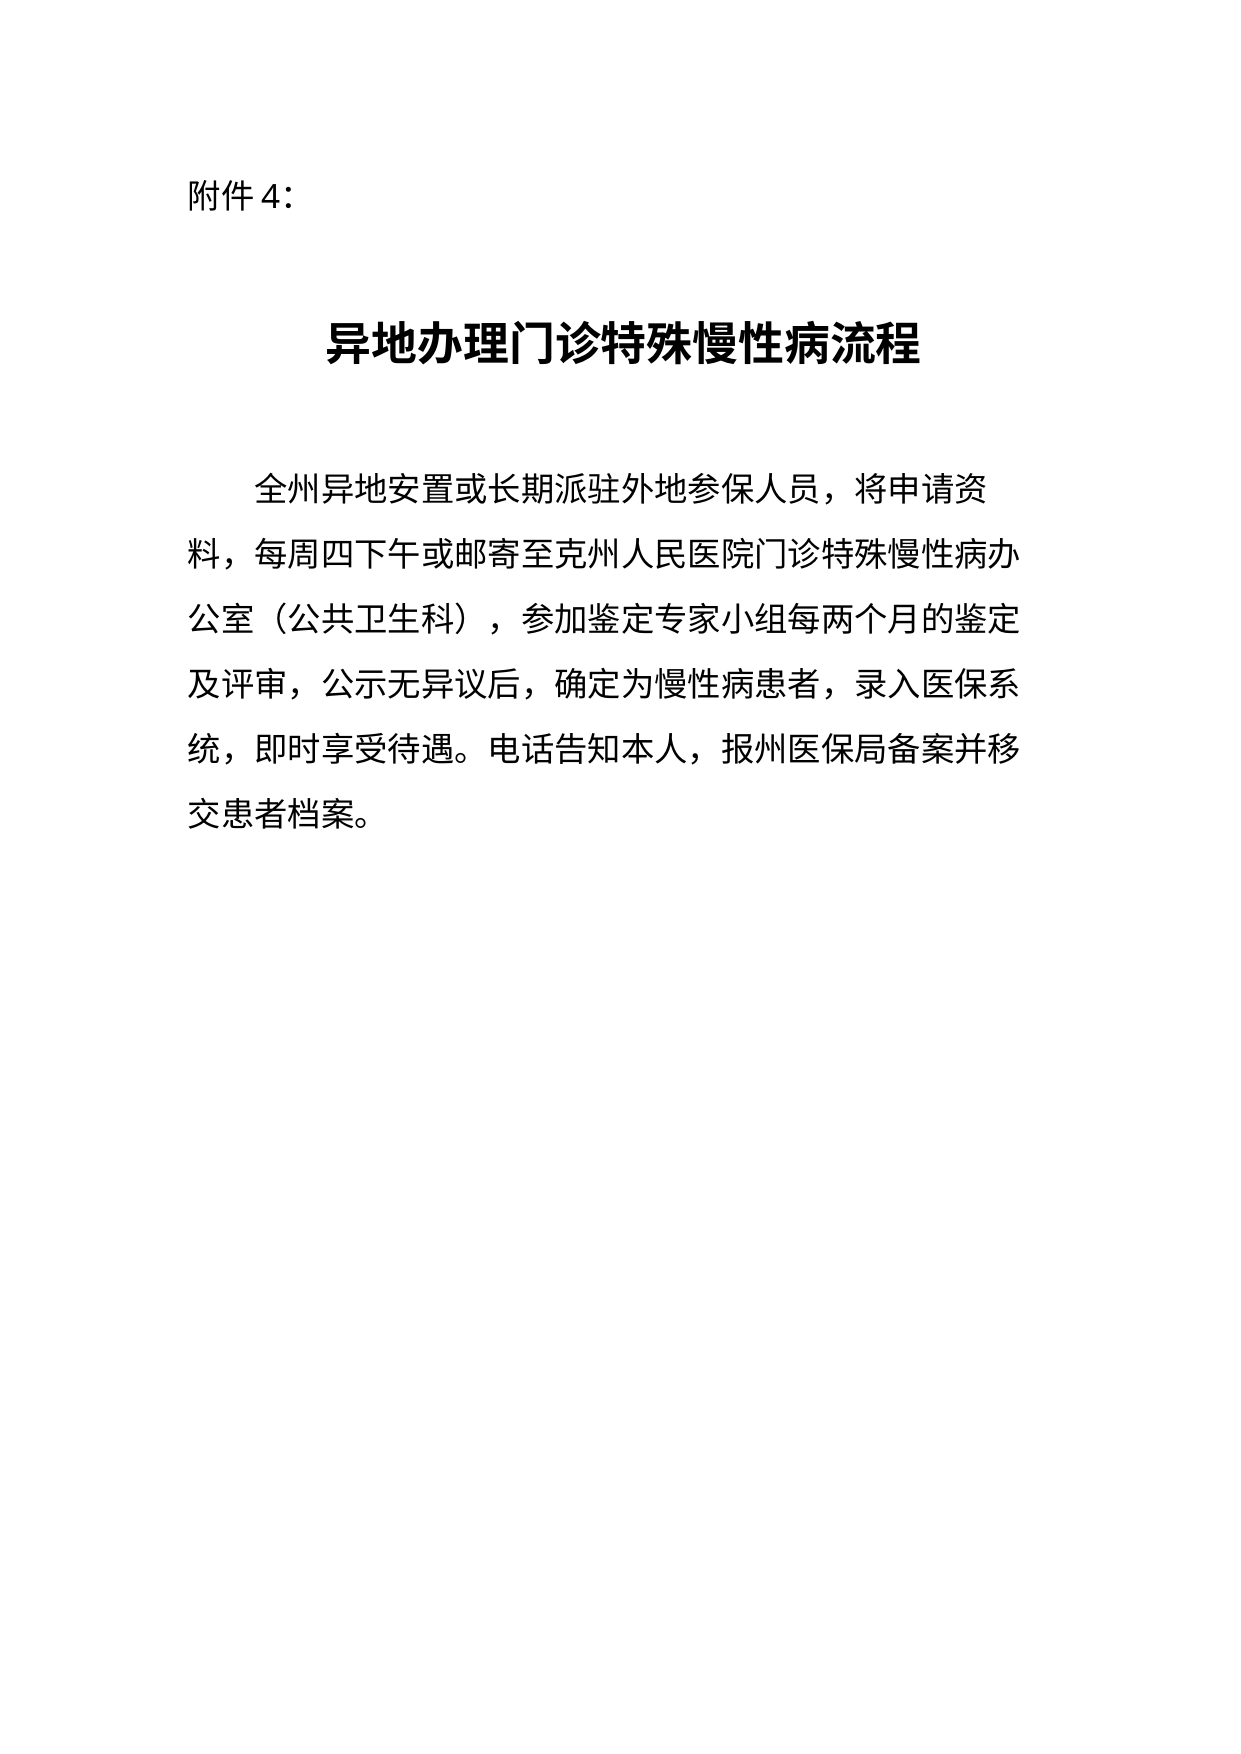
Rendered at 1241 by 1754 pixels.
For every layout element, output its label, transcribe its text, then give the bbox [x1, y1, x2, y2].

text 附件4： [187, 162, 1053, 227]
text 异地办理门诊特殊慢性病流程 [187, 292, 1053, 389]
text 全州异地安置或长期派驻外地参保人员，将申请资料，每周四下午或邮寄至克州人民医院门诊特殊慢性病办公室（公共卫生科），参加鉴定专家小组每两个月的鉴定及评审，公示无异议后，确定为慢性病患者，录入医保系统，即时享受待遇。电话告知本人，报州医保局备案并移交患者档案。 [187, 454, 1053, 844]
